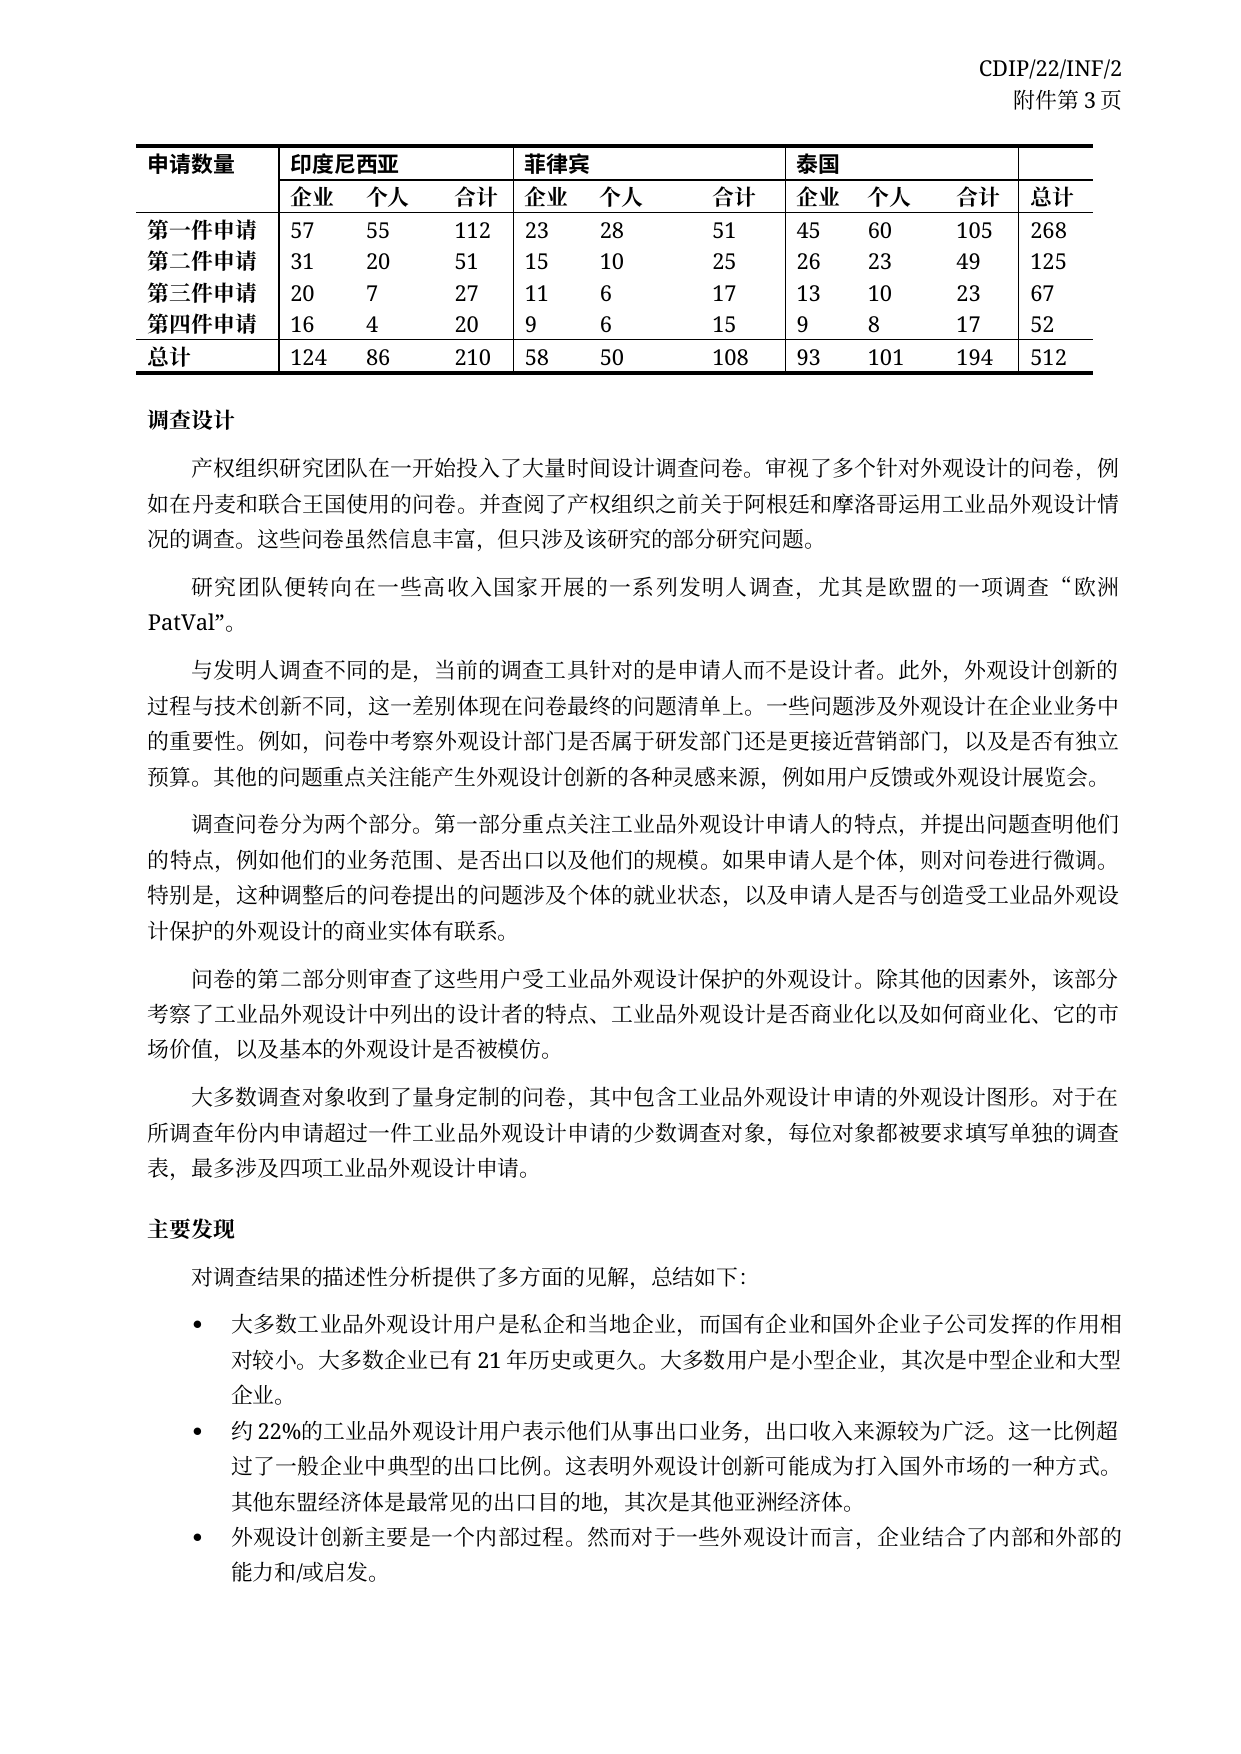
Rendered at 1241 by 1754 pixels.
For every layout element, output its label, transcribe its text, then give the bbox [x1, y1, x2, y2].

table_cell 总计 [136, 340, 278, 371]
text 大多数调查对象收到了量身定制的问卷，其中包含工业品外观设计申请的外观设计图形。对于在所调查年份内申请超过一件工业品外观设计申请的少数调查对象，每位对象都被要求填写单独的调查表，最多涉及四项工业品外观设计申请。 [148, 1077, 1122, 1183]
table_cell 25 [701, 245, 785, 276]
table_cell 个人 [856, 181, 945, 212]
table_cell 60 [856, 213, 945, 244]
text 调查问卷分为两个部分。第一部分重点关注工业品外观设计申请人的特点，并提出问题查明他们的特点，例如他们的业务范围、是否出口以及他们的规模。如果申请人是个体，则对问卷进行微调。特别是，这种调整后的问卷提出的问题涉及个体的就业状态，以及申请人是否与创造受工业品外观设计保护的外观设计的商业实体有联系。 [148, 804, 1122, 945]
table_cell 企业 [786, 181, 856, 212]
table_cell 10 [588, 245, 701, 276]
table_cell 194 [945, 340, 1018, 371]
table_cell 52 [1019, 308, 1093, 339]
table_cell 112 [443, 213, 513, 244]
table_cell 合计 [701, 181, 785, 212]
table_cell 86 [355, 340, 443, 371]
table_cell 93 [786, 340, 856, 371]
table_cell 51 [701, 213, 785, 244]
table_cell 51 [443, 245, 513, 276]
list 外观设计创新主要是一个内部过程。然而对于一些外观设计而言，企业结合了内部和外部的能力和/或启发。 [193, 1516, 1122, 1587]
table_cell 9 [786, 308, 856, 339]
table_cell 124 [280, 340, 354, 371]
table_cell 8 [856, 308, 945, 339]
table_header [1019, 148, 1093, 179]
table_cell 125 [1019, 245, 1093, 276]
table_cell 45 [786, 213, 856, 244]
table_cell 23 [945, 276, 1018, 307]
table_cell 17 [945, 308, 1018, 339]
text 研究团队便转向在一些高收入国家开展的一系列发明人调查，尤其是欧盟的一项调查“欧洲PatVal”。 [148, 566, 1122, 637]
table_header 申请数量 [136, 148, 278, 212]
table_cell 28 [588, 213, 701, 244]
table_cell 15 [514, 245, 588, 276]
table_cell 20 [443, 308, 513, 339]
text 产权组织研究团队在一开始投入了大量时间设计调查问卷。审视了多个针对外观设计的问卷，例如在丹麦和联合王国使用的问卷。并查阅了产权组织之前关于阿根廷和摩洛哥运用工业品外观设计情况的调查。这些问卷虽然信息丰富，但只涉及该研究的部分研究问题。 [148, 447, 1122, 554]
list 大多数工业品外观设计用户是私企和当地企业，而国有企业和国外企业子公司发挥的作用相对较小。大多数企业已有21年历史或更久。大多数用户是小型企业，其次是中型企业和大型企业。 [193, 1304, 1122, 1410]
table_cell 57 [280, 213, 354, 244]
table_cell 16 [280, 308, 354, 339]
table_cell 17 [701, 276, 785, 307]
table_cell 第三件申请 [136, 276, 278, 307]
table_cell 27 [443, 276, 513, 307]
table_cell 49 [945, 245, 1018, 276]
text 问卷的第二部分则审查了这些用户受工业品外观设计保护的外观设计。除其他的因素外，该部分考察了工业品外观设计中列出的设计者的特点、工业品外观设计是否商业化以及如何商业化、它的市场价值，以及基本的外观设计是否被模仿。 [148, 958, 1122, 1064]
table_cell 9 [514, 308, 588, 339]
table_cell 512 [1019, 340, 1093, 371]
text 主要发现 [148, 1208, 1122, 1243]
table_cell 总计 [1019, 181, 1093, 212]
table_header 印度尼西亚 [280, 148, 513, 179]
table_cell 企业 [280, 181, 354, 212]
table_cell 企业 [514, 181, 588, 212]
table_cell 15 [701, 308, 785, 339]
table_cell 67 [1019, 276, 1093, 307]
table_header 菲律宾 [514, 148, 785, 179]
table_cell 11 [514, 276, 588, 307]
table_cell 50 [588, 340, 701, 371]
table_cell 105 [945, 213, 1018, 244]
table_cell 10 [856, 276, 945, 307]
list 约22%的工业品外观设计用户表示他们从事出口业务，出口收入来源较为广泛。这一比例超过了一般企业中典型的出口比例。这表明外观设计创新可能成为打入国外市场的一种方式。其他东盟经济体是最常见的出口目的地，其次是其他亚洲经济体。 [193, 1410, 1122, 1516]
table_cell 23 [856, 245, 945, 276]
table_cell 4 [355, 308, 443, 339]
text 与发明人调查不同的是，当前的调查工具针对的是申请人而不是设计者。此外，外观设计创新的过程与技术创新不同，这一差别体现在问卷最终的问题清单上。一些问题涉及外观设计在企业业务中的重要性。例如，问卷中考察外观设计部门是否属于研发部门还是更接近营销部门，以及是否有独立预算。其他的问题重点关注能产生外观设计创新的各种灵感来源，例如用户反馈或外观设计展览会。 [148, 649, 1122, 791]
table_cell 268 [1019, 213, 1093, 244]
table_cell 31 [280, 245, 354, 276]
table_cell 58 [514, 340, 588, 371]
table_cell 26 [786, 245, 856, 276]
table_header 泰国 [786, 148, 1018, 179]
table_cell 个人 [355, 181, 443, 212]
table_cell 101 [856, 340, 945, 371]
table_cell 合计 [945, 181, 1018, 212]
table_cell 6 [588, 308, 701, 339]
text 对调查结果的描述性分析提供了多方面的见解，总结如下： [148, 1256, 1122, 1291]
table_cell 23 [514, 213, 588, 244]
table_cell 第二件申请 [136, 245, 278, 276]
table_cell 210 [443, 340, 513, 371]
table_cell 108 [701, 340, 785, 371]
table_cell 20 [280, 276, 354, 307]
table_cell 13 [786, 276, 856, 307]
table_cell 20 [355, 245, 443, 276]
table_cell 7 [355, 276, 443, 307]
table_cell 第一件申请 [136, 213, 278, 244]
table_cell 6 [588, 276, 701, 307]
text 调查设计 [148, 399, 1122, 435]
table_cell 55 [355, 213, 443, 244]
table_cell 合计 [443, 181, 513, 212]
table_cell 个人 [588, 181, 701, 212]
table_cell 第四件申请 [136, 308, 278, 339]
